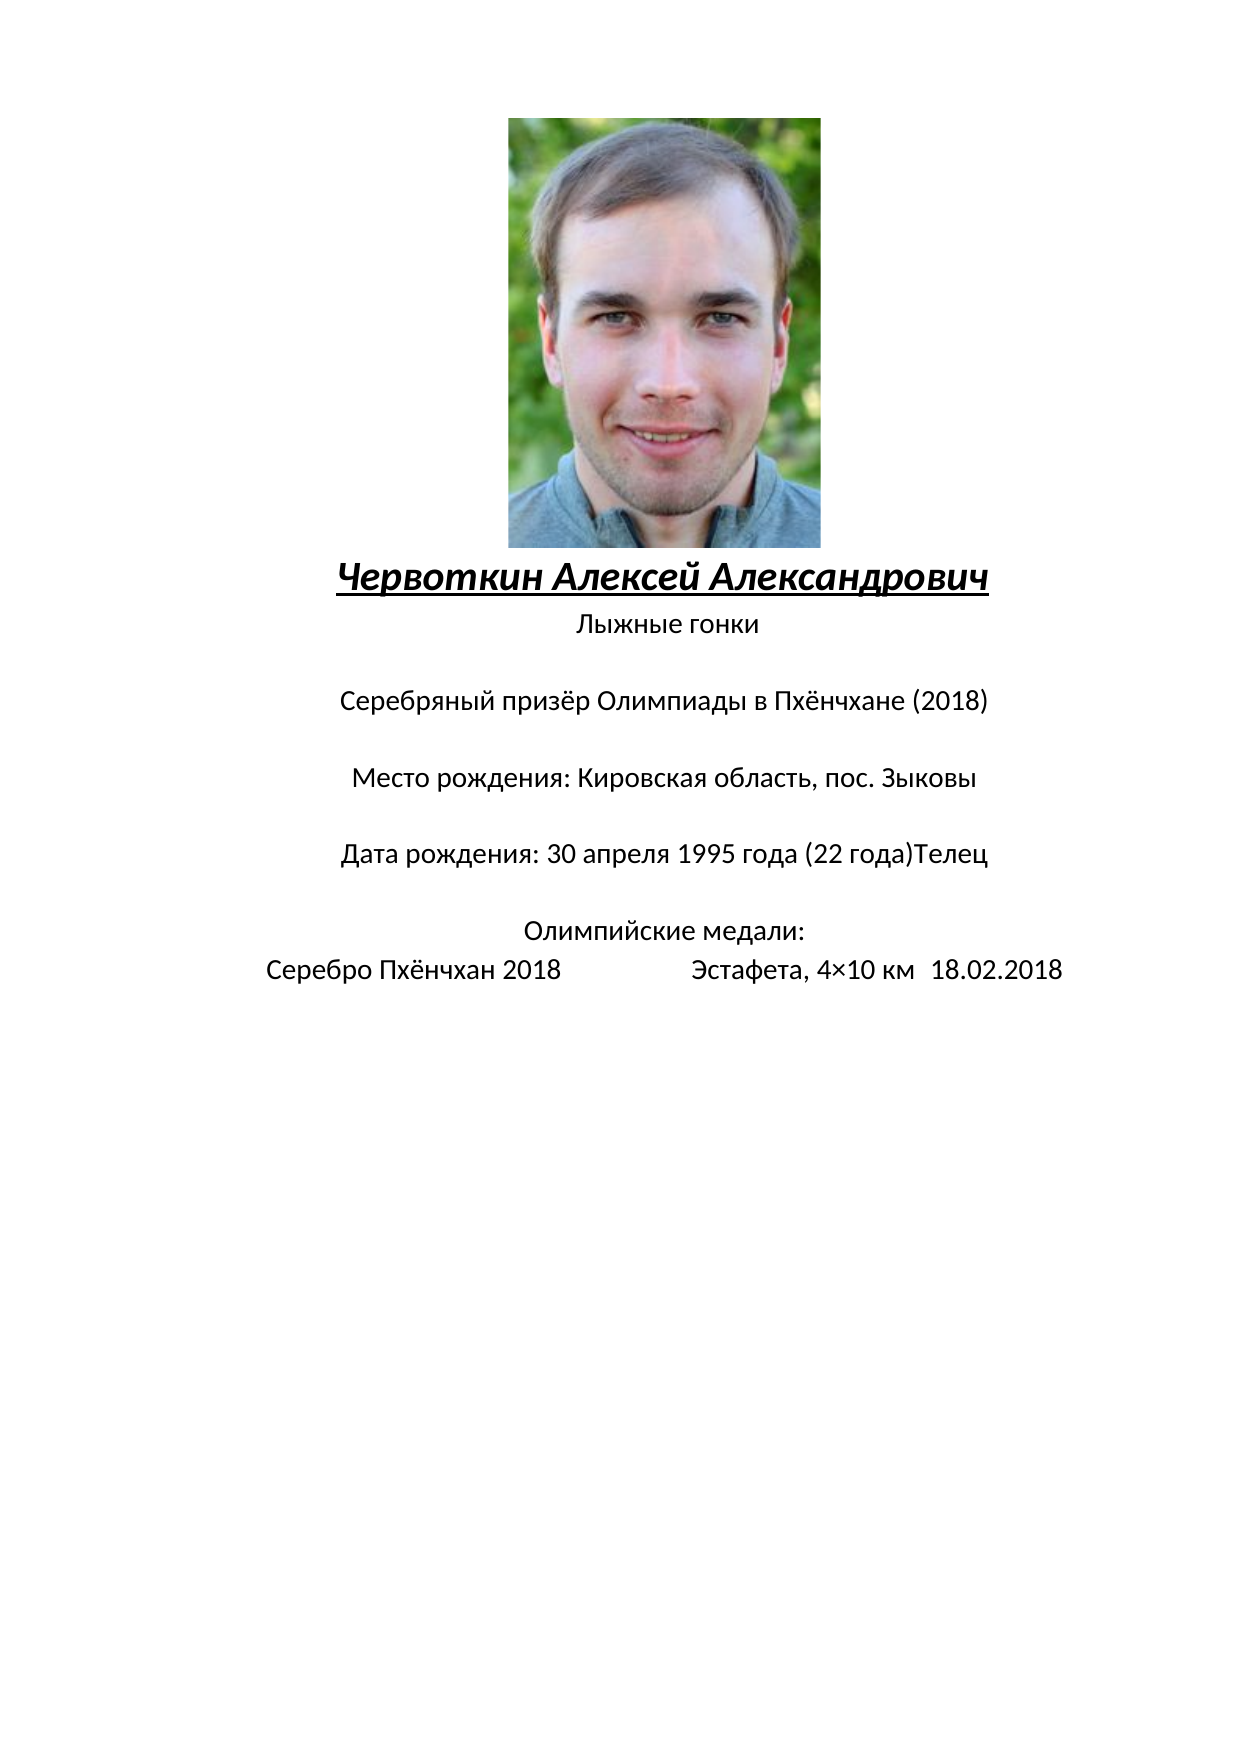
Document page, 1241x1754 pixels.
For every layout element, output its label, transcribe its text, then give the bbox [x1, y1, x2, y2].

text Дата рождения: 30 апреля 1995 года (22 года)Телец [177, 836, 1152, 871]
text Место рождения: Кировская область, пос. Зыковы [177, 759, 1152, 794]
text Лыжные гонки [177, 605, 1152, 641]
text Олимпийские медали: [177, 912, 1152, 948]
text Серебряный призёр Олимпиады в Пхёнчхане (2018) [177, 682, 1152, 717]
text Червоткин Алексей Александрович [177, 550, 1152, 601]
picture [508, 118, 821, 548]
text Серебро Пхёнчхан 2018 Эстафета, 4×10 км 18.02.2018 [177, 951, 1152, 986]
